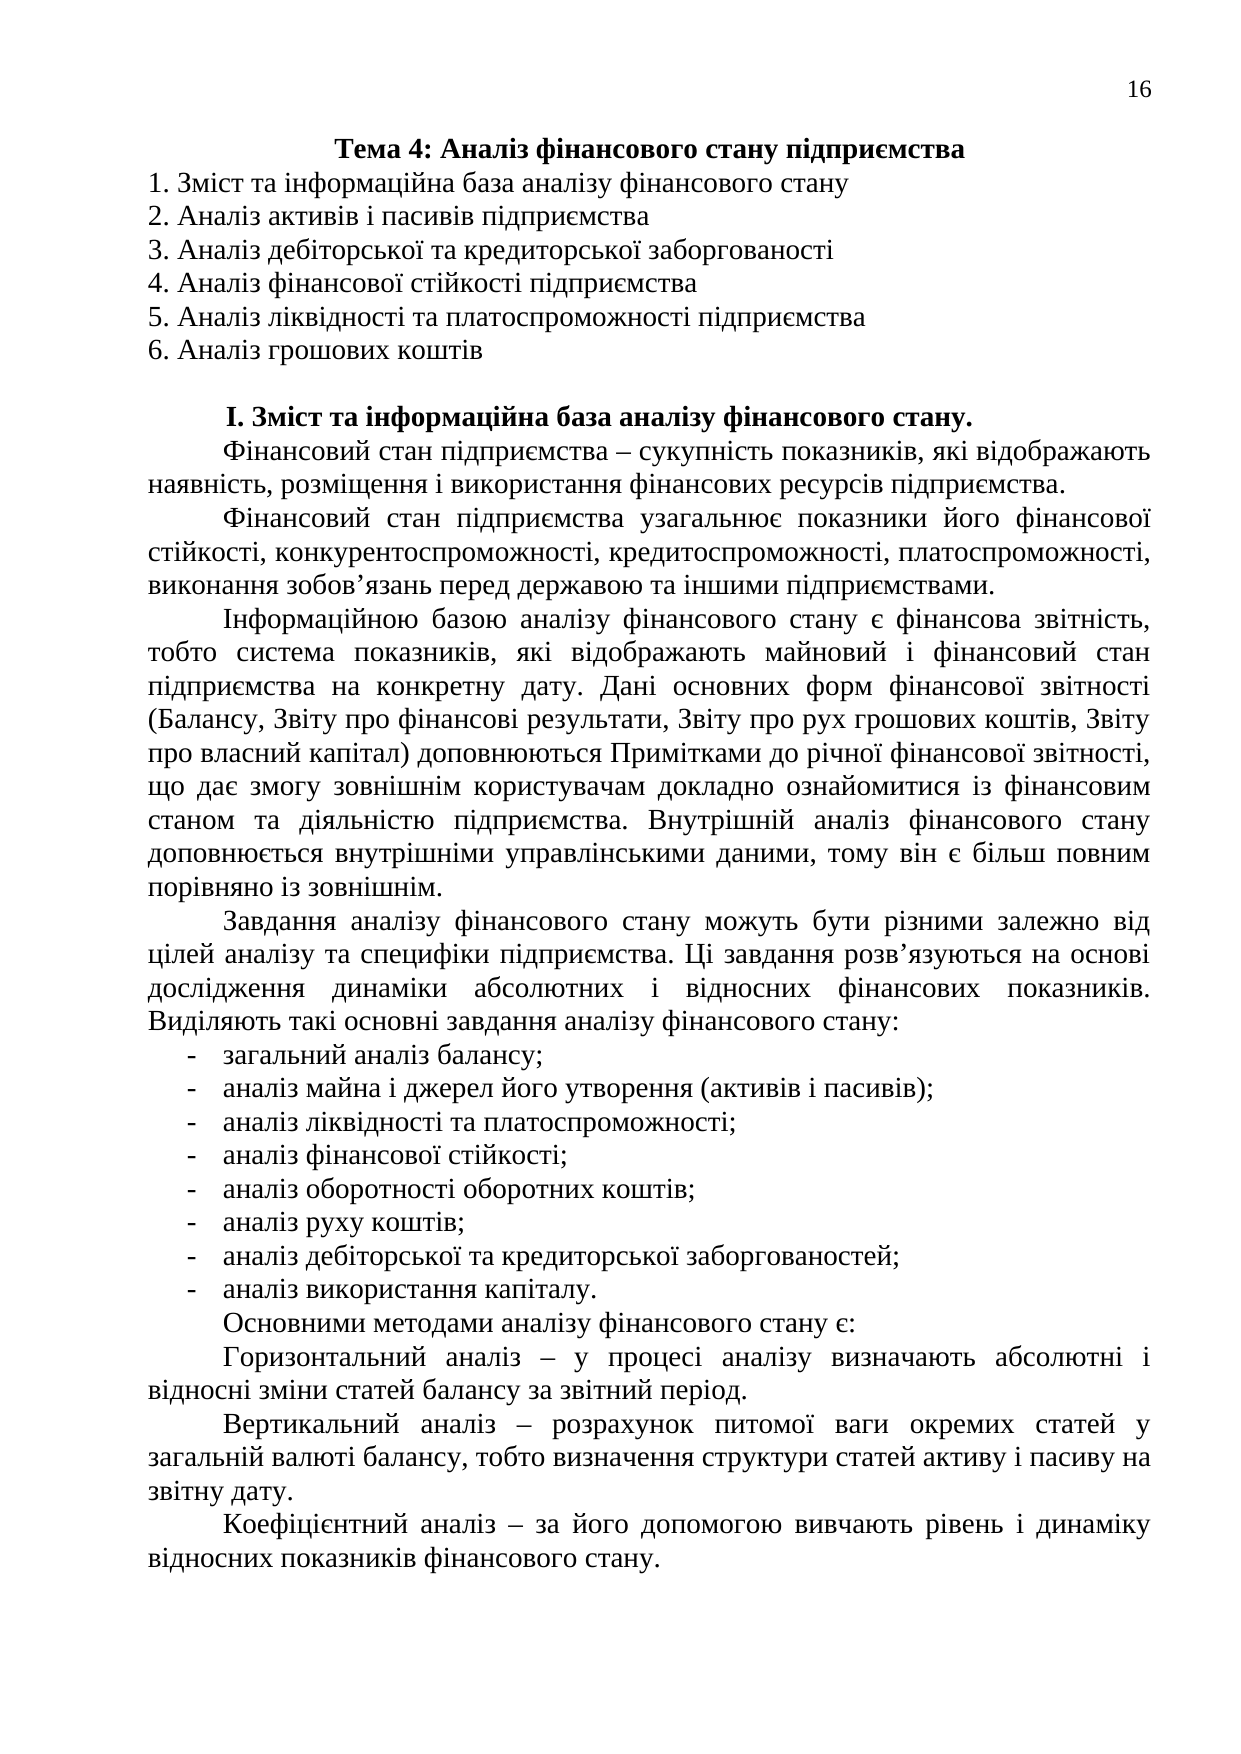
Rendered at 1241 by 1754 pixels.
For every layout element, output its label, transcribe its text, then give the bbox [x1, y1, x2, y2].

text Інформаційною базою аналізу фінансового стану є фінансова звітність, тобто система показників, які відображають майновий і фінансовий стан підприємства на конкретну дату. Дані основних форм фінансової звітності (Балансу, Звіту про фінансові результати, Звіту про рух грошових коштів, Звіту про власний капітал) доповнюються Примітками до річної фінансової звітності, що дає змогу зовнішнім користувачам докладно ознайомитися із фінансовим станом та діяльністю підприємства. Внутрішній аналіз фінансового стану доповнюється внутрішніми управлінськими даними, тому він є більш повним порівняно із зовнішнім. [148, 601, 1152, 903]
text 2. Аналіз активів і пасивів підприємства [148, 198, 1152, 232]
list загальний аналіз балансу; [148, 1037, 1152, 1070]
text Фінансовий стан підприємства узагальнює показники його фінансової стійкості, конкурентоспроможності, кредитоспроможності, платоспроможності, виконання зобов’язань перед державою та іншими підприємствами. [148, 500, 1152, 601]
text 4. Аналіз фінансової стійкості підприємства [148, 265, 1152, 299]
subtitle І. Зміст та інформаційна база аналізу фінансового стану. [148, 399, 1152, 433]
text Коефіцієнтний аналіз – за його допомогою вивчають рівень і динаміку відносних показників фінансового стану. [148, 1506, 1152, 1573]
text 5. Аналіз ліквідності та платоспроможності підприємства [148, 299, 1152, 332]
list аналіз фінансової стійкості; [148, 1137, 1152, 1171]
subtitle Фінансовий стан підприємства – сукупність показників, які відображають наявність, розміщення і використання фінансових ресурсів підприємства. [148, 433, 1152, 500]
list аналіз майна і джерел його утворення (активів і пасивів); [148, 1070, 1152, 1104]
list аналіз ліквідності та платоспроможності; [148, 1104, 1152, 1137]
text Тема 4: Аналіз фінансового стану підприємства [148, 131, 1152, 165]
list аналіз використання капіталу. [148, 1272, 1152, 1305]
text 1. Зміст та інформаційна база аналізу фінансового стану [148, 165, 1152, 198]
list аналіз оборотності оборотних коштів; [148, 1171, 1152, 1204]
text Вертикальний аналіз – розрахунок питомої ваги окремих статей у загальній валюті балансу, тобто визначення структури статей активу і пасиву на звітну дату. [148, 1406, 1152, 1506]
text 3. Аналіз дебіторської та кредиторської заборгованості [148, 232, 1152, 265]
list аналіз дебіторської та кредиторської заборгованостей; [148, 1238, 1152, 1272]
text Горизонтальний аналіз – у процесі аналізу визначають абсолютні і відносні зміни статей балансу за звітний період. [148, 1339, 1152, 1406]
subtitle 6. Аналіз грошових коштів [148, 332, 1152, 366]
text Основними методами аналізу фінансового стану є: [148, 1305, 1152, 1339]
list аналіз руху коштів; [148, 1204, 1152, 1238]
text Завдання аналізу фінансового стану можуть бути різними залежно від цілей аналізу та специфіки підприємства. Ці завдання розв’язуються на основі дослідження динаміки абсолютних і відносних фінансових показників. Виділяють такі основні завдання аналізу фінансового стану: [148, 903, 1152, 1037]
